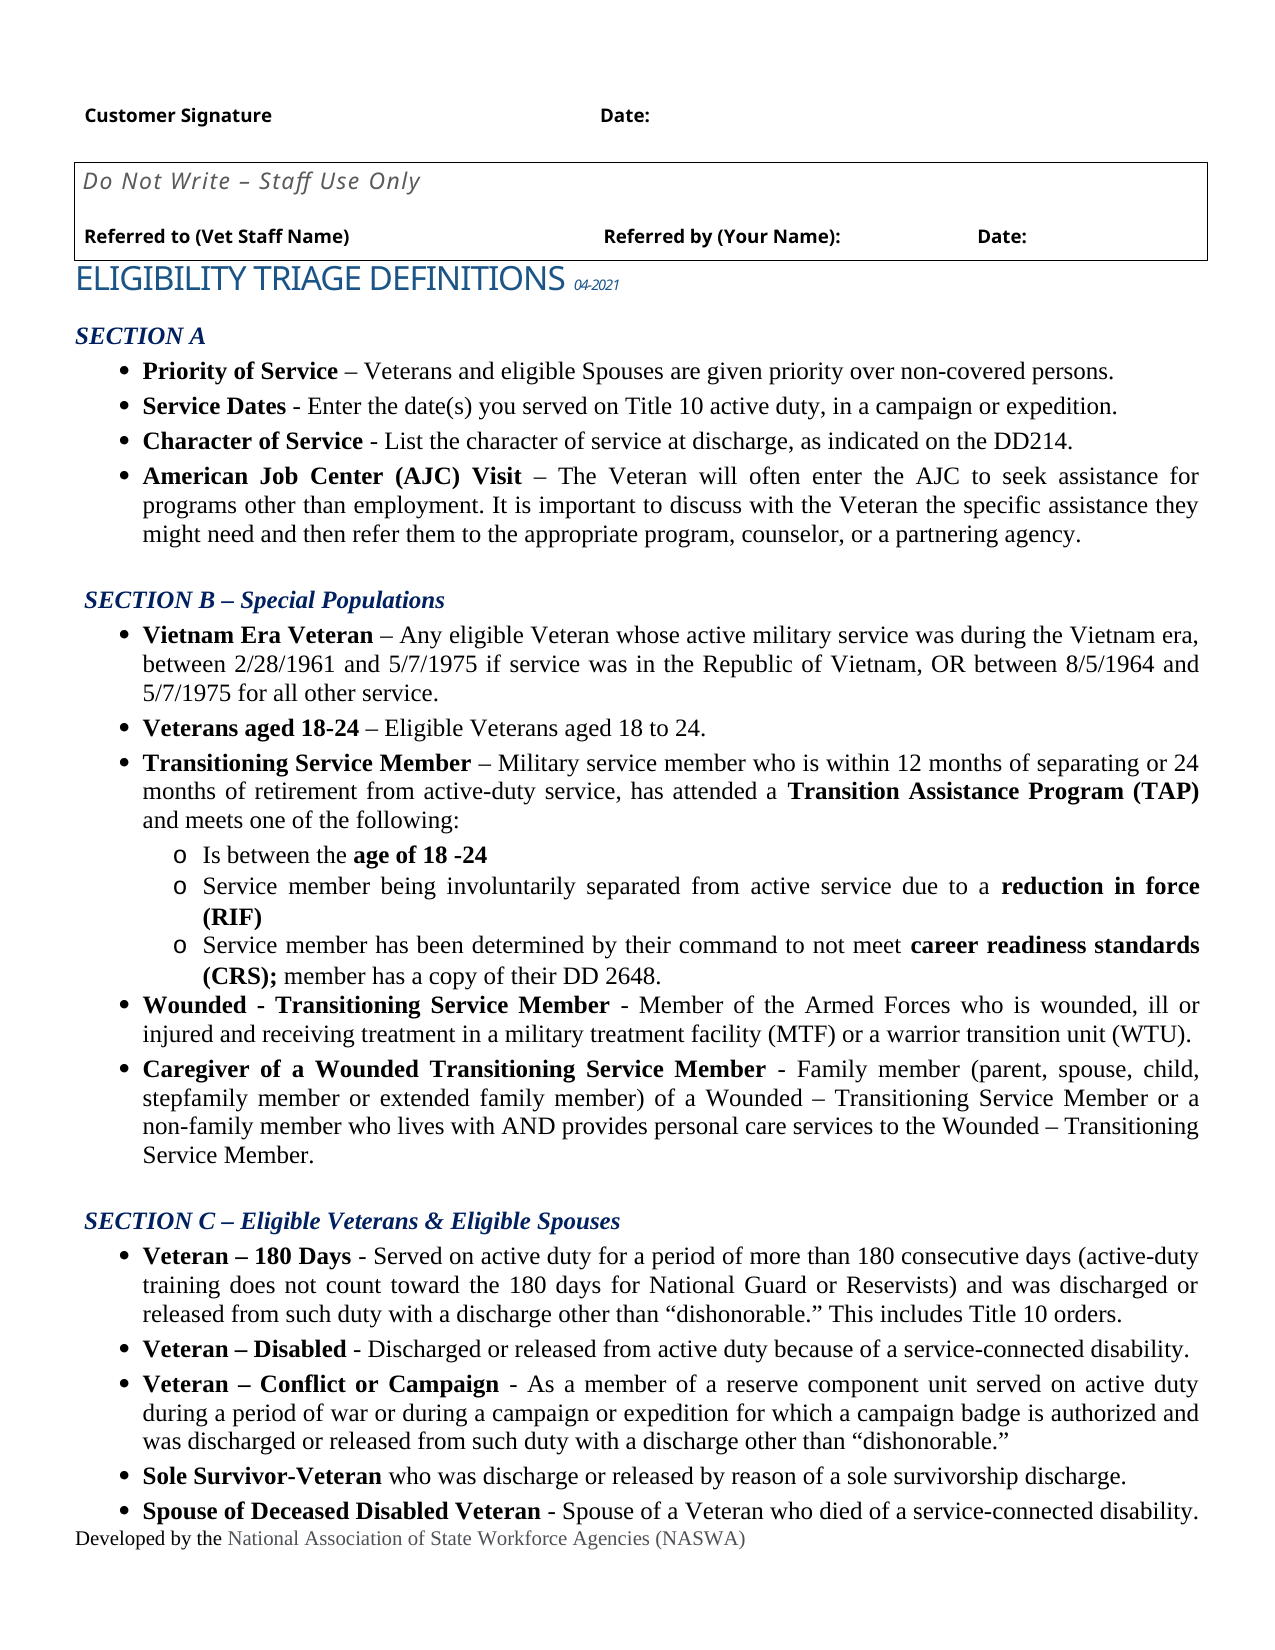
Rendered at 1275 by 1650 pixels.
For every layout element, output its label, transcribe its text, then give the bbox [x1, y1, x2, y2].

list Veteran – 180 Days - Served on active duty for a period of more than 180 consecutive days (active-duty training does not count toward the 180 days for National Guard or Reservists) and was discharged or released from such duty with a discharge other than “dishonorable.” This includes Title 10 orders. [120, 1241, 1200, 1328]
text SECTION B – Special Populations [84, 585, 1110, 614]
text SECTION C – Eligible Veterans & Eligible Spouses [84, 1206, 1110, 1235]
list Is between the age of 18 -24 [172, 840, 1200, 871]
list Veterans aged 18-24 – Eligible Veterans aged 18 to 24. [120, 713, 1200, 741]
list Character of Service - List the character of service at discharge, as indicated on the DD214. [120, 426, 1200, 455]
text Referred to (Vet Staff Name) Referred by (Your Name): Date: [75, 223, 1200, 249]
list Spouse of Deceased Disabled Veteran - Spouse of a Veteran who died of a service-connected disability. [120, 1496, 1200, 1525]
list Caregiver of a Wounded Transitioning Service Member - Family member (parent, spouse, child, stepfamily member or extended family member) of a Wounded – Transitioning Service Member or a non-family member who lives with AND provides personal care services to the Wounded – Transitioning Service Member. [120, 1054, 1200, 1169]
text SECTION A [75, 321, 1110, 350]
list Veteran – Disabled - Discharged or released from active duty because of a service-connected disability. [120, 1334, 1200, 1363]
list American Job Center (AJC) Visit – The Veteran will often enter the AJC to seek assistance for programs other than employment. It is important to discuss with the Veteran the specific assistance they might need and then refer them to the appropriate program, counselor, or a partnering agency. [120, 461, 1200, 548]
list Service Dates - Enter the date(s) you served on Title 10 active duty, in a campaign or expedition. [120, 391, 1200, 420]
text Customer Signature Date: [75, 102, 1200, 128]
list Priority of Service – Veterans and eligible Spouses are given priority over non-covered persons. [120, 356, 1200, 385]
list Transitioning Service Member – Military service member who is within 12 months of separating or 24 months of retirement from active-duty service, has attended a Transition Assistance Program (TAP) and meets one of the following: [120, 748, 1200, 834]
list Sole Survivor-Veteran who was discharge or released by reason of a sole survivorship discharge. [120, 1461, 1200, 1490]
list Service member has been determined by their command to not meet career readiness standards (CRS); member has a copy of their DD 2648. [172, 931, 1200, 990]
list Vietnam Era Veteran – Any eligible Veteran whose active military service was during the Vietnam era, between 2/28/1961 and 5/7/1975 if service was in the Republic of Vietnam, OR between 8/5/1964 and 5/7/1975 for all other service. [120, 620, 1200, 706]
list Veteran – Conflict or Campaign - As a member of a reserve component unit served on active duty during a period of war or during a campaign or expedition for which a campaign badge is authorized and was discharged or released from such duty with a discharge other than “dishonorable.” [120, 1369, 1200, 1455]
title ELIGIBILITY TRIAGE DEFINITIONS 04-2021 [75, 255, 1200, 301]
list Wounded - Transitioning Service Member - Member of the Armed Forces who is wounded, ill or injured and receiving treatment in a military treatment facility (MTF) or a warrior transition unit (WTU). [120, 990, 1200, 1048]
list Service member being involuntarily separated from active service due to a reduction in force (RIF) [172, 871, 1200, 931]
